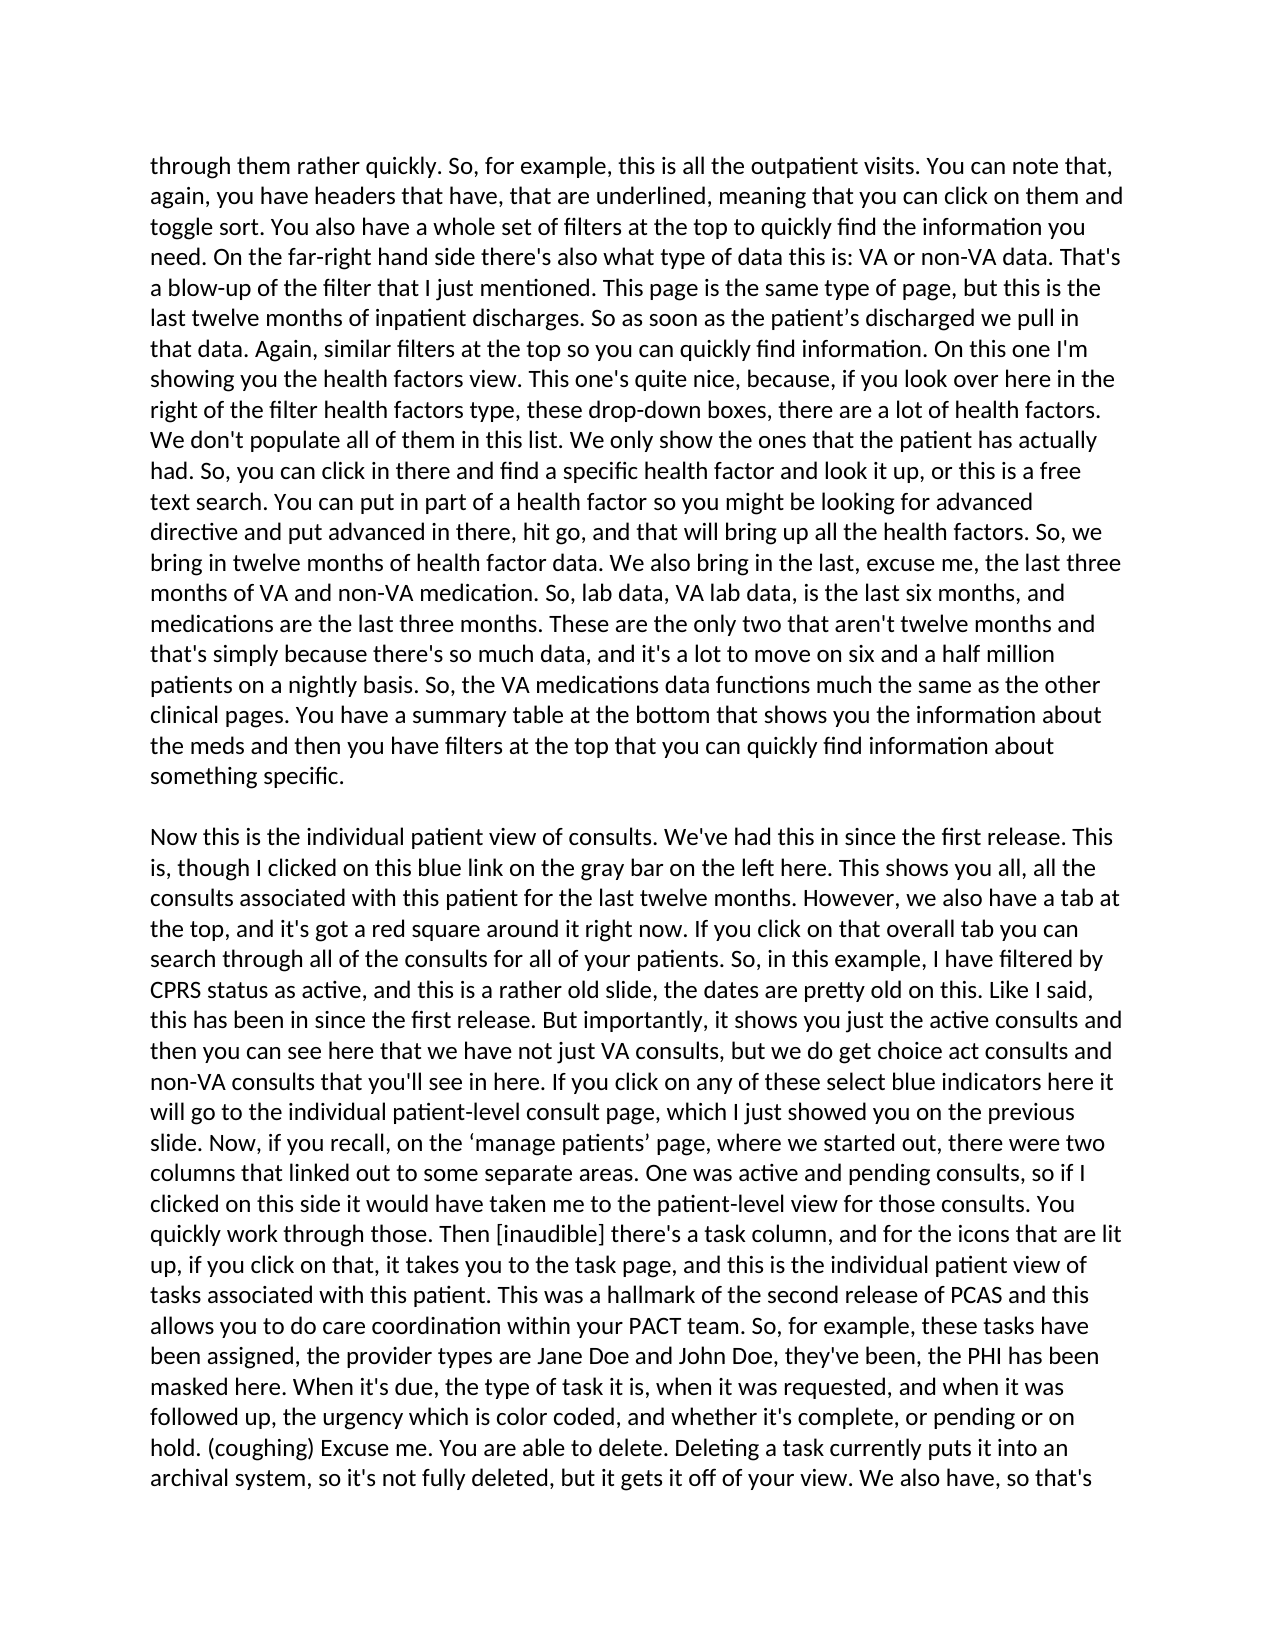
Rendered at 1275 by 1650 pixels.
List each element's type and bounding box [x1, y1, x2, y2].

text [150, 821, 1125, 1493]
text [150, 150, 1125, 791]
